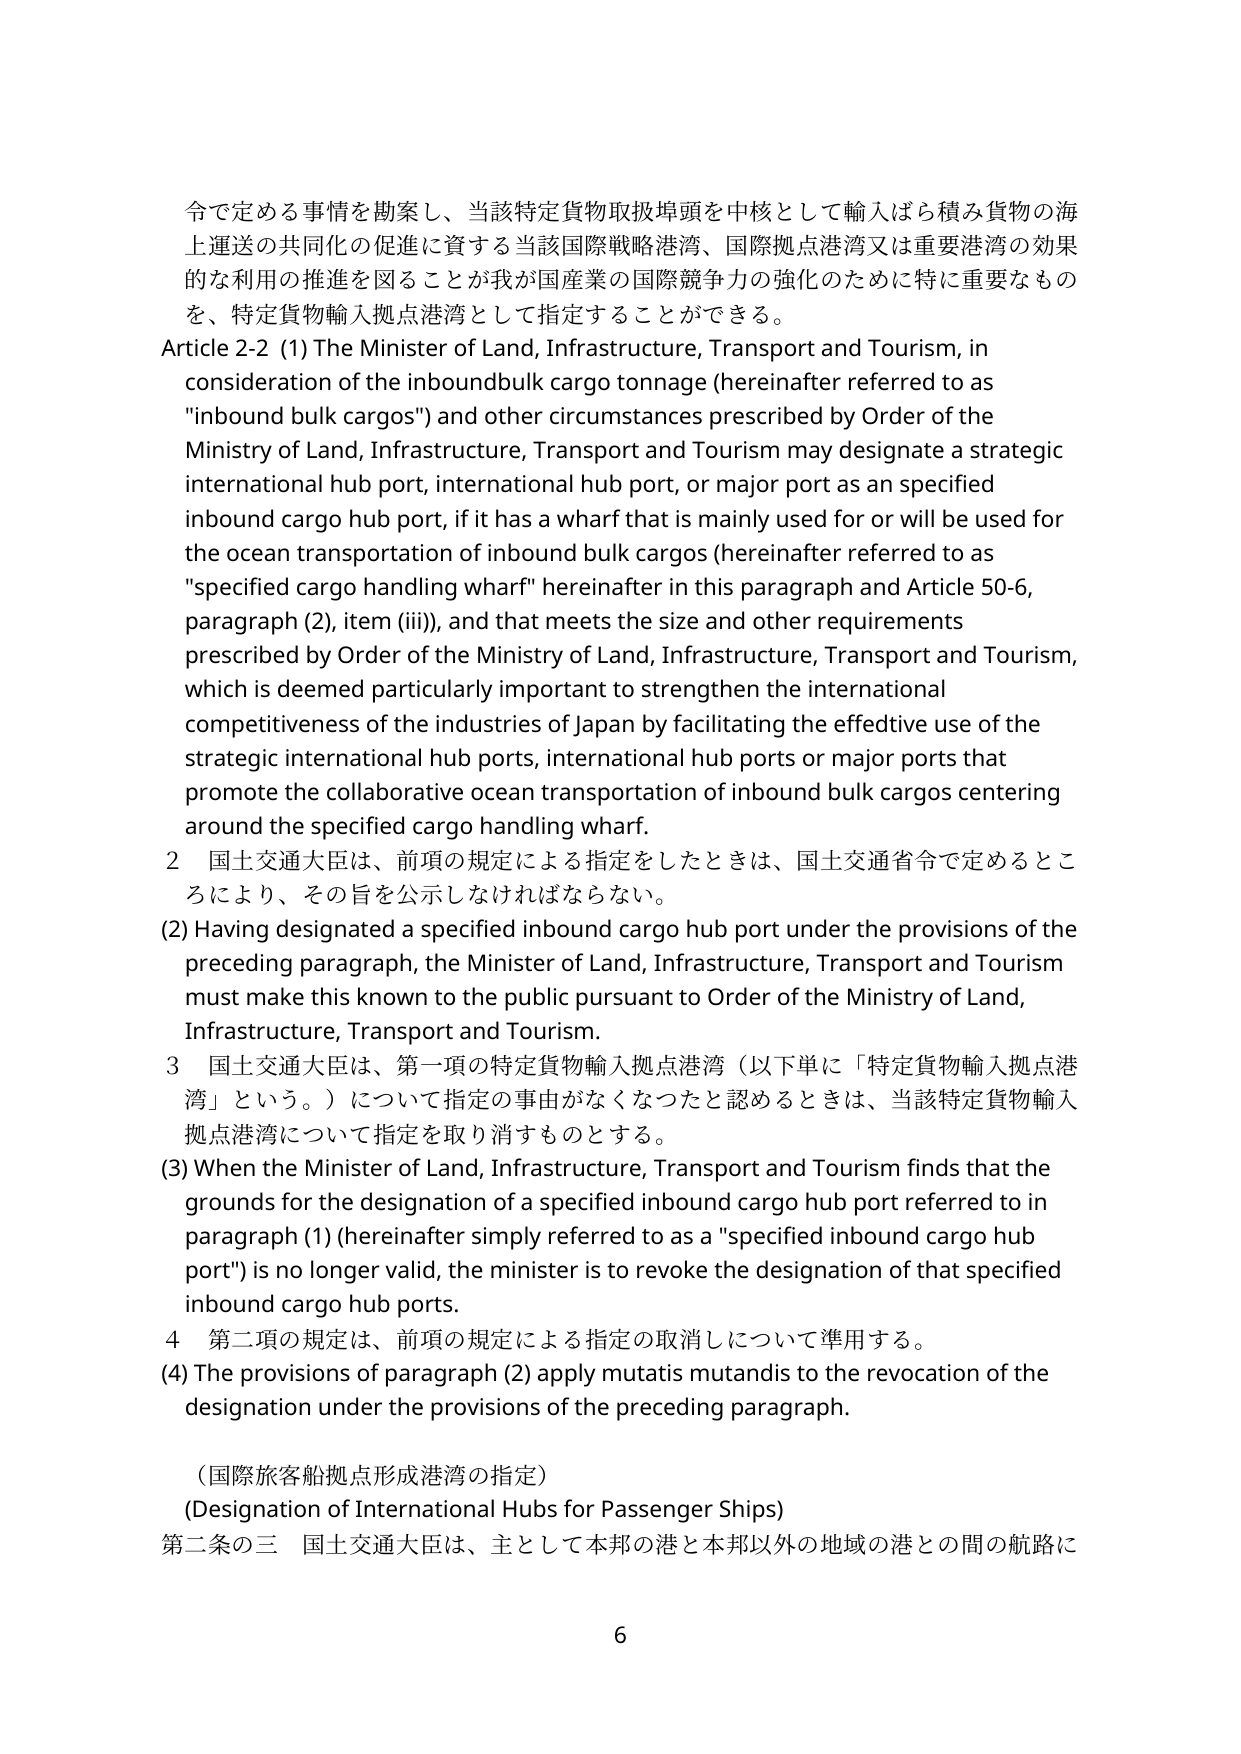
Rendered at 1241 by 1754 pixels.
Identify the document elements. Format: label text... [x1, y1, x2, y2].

text ４ 第二項の規定は、前項の規定による指定の取消しについて準用する。 [161, 1321, 1079, 1355]
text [161, 194, 1079, 330]
text (3) When the Minister of Land, Infrastructure, Transport and Tourism finds that the grounds for the designation of a specified inbound cargo hub port referred to in paragraph (1) (hereinafter simply referred to as a "specified inbound cargo hub port") is no longer valid, the minister is to revoke the designation of that specified inbound cargo hub ports. [161, 1150, 1079, 1321]
text ２ 国土交通大臣は、前項の規定による指定をしたときは、国土交通省令で定めるところにより、その旨を公示しなければならない。 [161, 843, 1079, 911]
text ３ 国土交通大臣は、第一項の特定貨物輸入拠点港湾（以下単に「特定貨物輸入拠点港湾」という。）について指定の事由がなくなつたと認めるときは、当該特定貨物輸入拠点港湾について指定を取り消すものとする。 [161, 1048, 1079, 1150]
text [161, 1526, 1079, 1560]
text Article 2-2 (1) The Minister of Land, Infrastructure, Transport and Tourism, in consideration of the inboundbulk cargo tonnage (hereinafter referred to as "inbound bulk cargos") and other circumstances prescribed by Order of the Ministry of Land, Infrastructure, Transport and Tourism may designate a strategic international hub port, international hub port, or major port as an specified inbound cargo hub port, if it has a wharf that is mainly used for or will be used for the ocean transportation of inbound bulk cargos (hereinafter referred to as "specified cargo handling wharf" hereinafter in this paragraph and Article 50-6, paragraph (2), item (iii)), and that meets the size and other requirements prescribed by Order of the Ministry of Land, Infrastructure, Transport and Tourism, which is deemed particularly important to strengthen the international competitiveness of the industries of Japan by facilitating the effedtive use of the strategic international hub ports, international hub ports or major ports that promote the collaborative ocean transportation of inbound bulk cargos centering around the specified cargo handling wharf. [161, 330, 1079, 843]
text (2) Having designated a specified inbound cargo hub port under the provisions of the preceding paragraph, the Minister of Land, Infrastructure, Transport and Tourism must make this known to the public pursuant to Order of the Ministry of Land, Infrastructure, Transport and Tourism. [161, 911, 1079, 1048]
text (4) The provisions of paragraph (2) apply mutatis mutandis to the revocation of the designation under the provisions of the preceding paragraph. [161, 1355, 1079, 1424]
text （国際旅客船拠点形成港湾の指定） [184, 1458, 1079, 1492]
text (Designation of International Hubs for Passenger Ships) [184, 1492, 1079, 1526]
